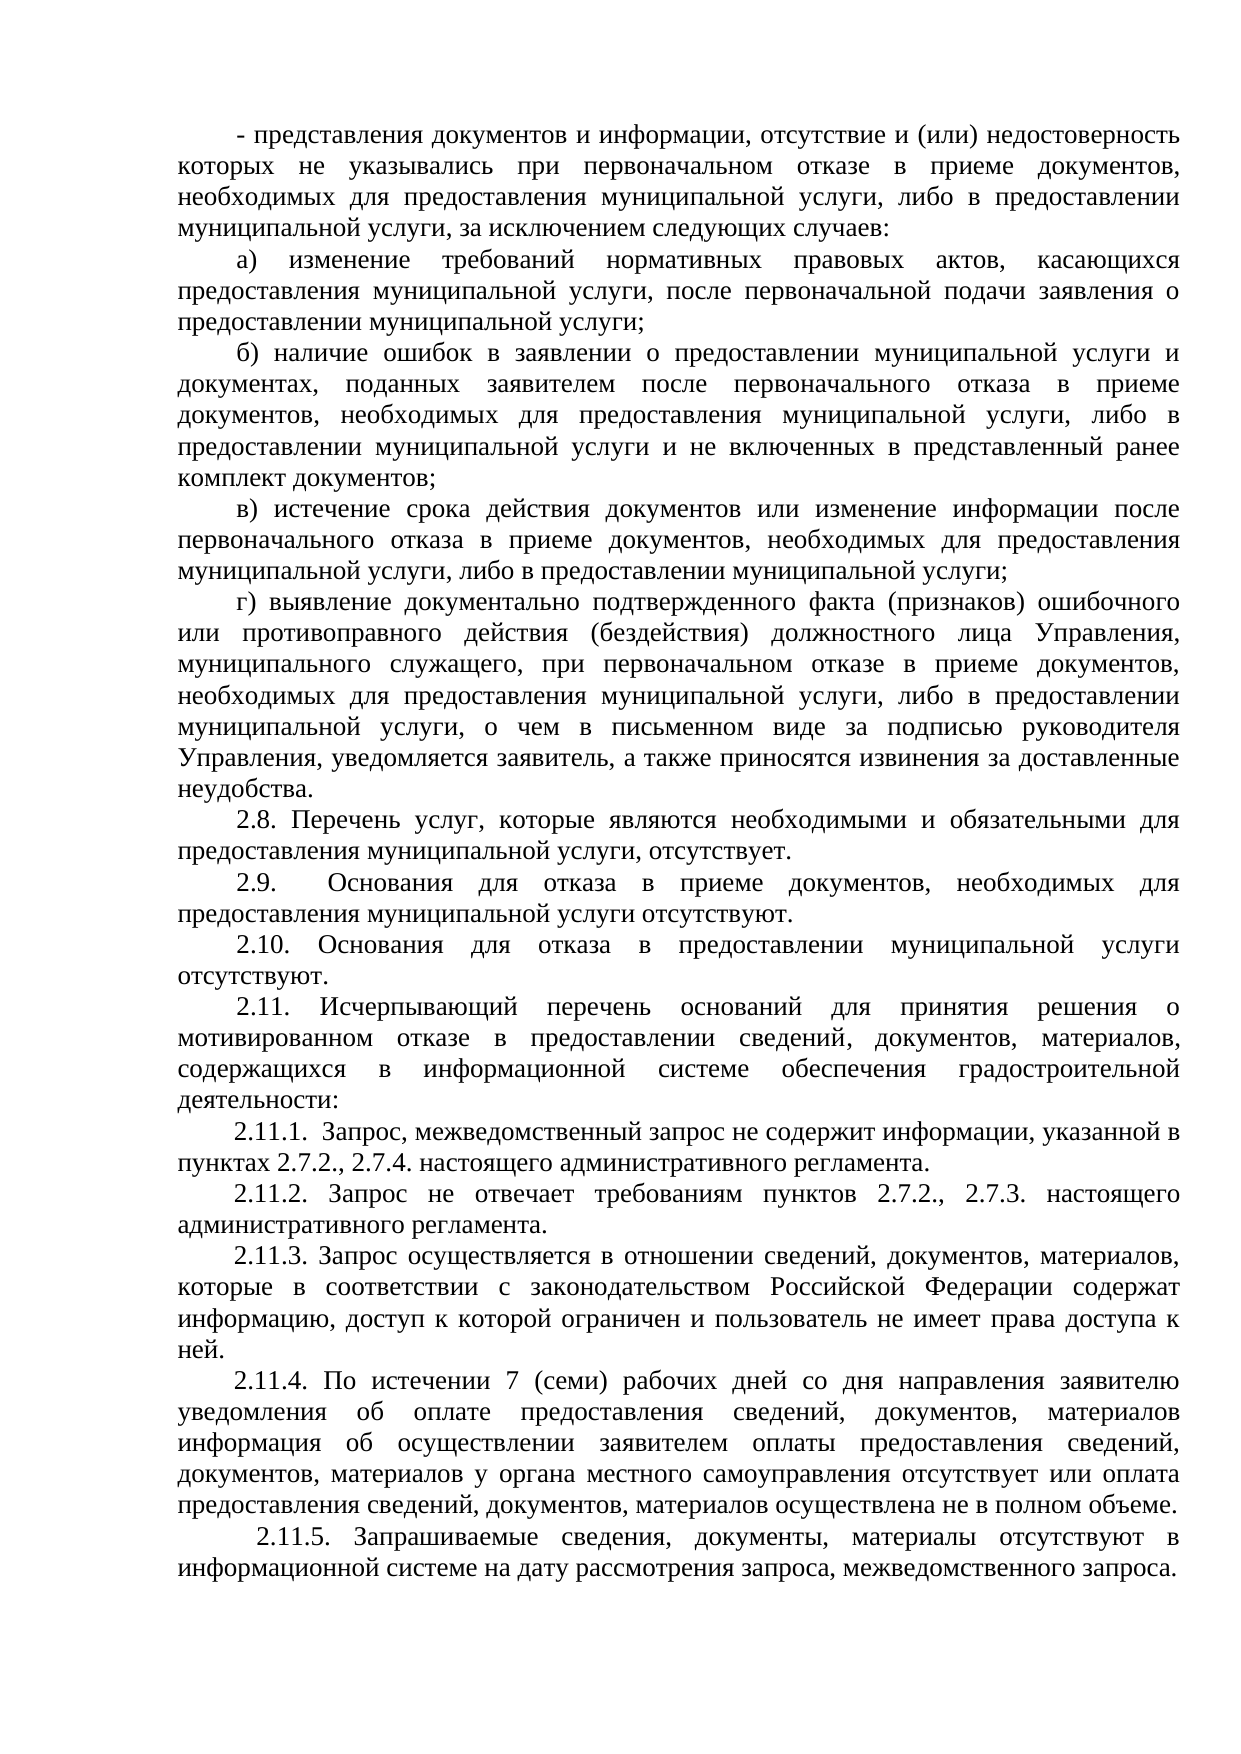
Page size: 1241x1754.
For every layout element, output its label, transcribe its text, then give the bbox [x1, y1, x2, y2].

text 2.11.5. Запрашиваемые сведения, документы, материалы отсутствуют в информационной системе на дату рассмотрения запроса, межведомственного запроса. [177, 1520, 1181, 1582]
text г) выявление документально подтвержденного факта (признаков) ошибочного или противоправного действия (бездействия) должностного лица Управления, муниципального служащего, при первоначальном отказе в приеме документов, необходимых для предоставления муниципальной услуги, либо в предоставлении муниципальной услуги, о чем в письменном виде за подписью руководителя Управления, уведомляется заявитель, а также приносятся извинения за доставленные неудобства. [177, 585, 1181, 803]
text 2.11.3. Запрос осуществляется в отношении сведений, документов, материалов, которые в соответствии с законодательством Российской Федерации содержат информацию, доступ к которой ограничен и пользователь не имеет права доступа к ней. [177, 1239, 1181, 1364]
text - представления документов и информации, отсутствие и (или) недостоверность которых не указывались при первоначальном отказе в приеме документов, необходимых для предоставления муниципальной услуги, либо в предоставлении муниципальной услуги, за исключением следующих случаев: [177, 118, 1181, 243]
text в) истечение срока действия документов или изменение информации после первоначального отказа в приеме документов, необходимых для предоставления муниципальной услуги, либо в предоставлении муниципальной услуги; [177, 492, 1181, 585]
text 2.11.2. Запрос не отвечает требованиям пунктов 2.7.2., 2.7.3. настоящего административного регламента. [177, 1177, 1181, 1239]
text а) изменение требований нормативных правовых актов, касающихся предоставления муниципальной услуги, после первоначальной подачи заявления о предоставлении муниципальной услуги; [177, 243, 1181, 336]
text б) наличие ошибок в заявлении о предоставлении муниципальной услуги и документах, поданных заявителем после первоначального отказа в приеме документов, необходимых для предоставления муниципальной услуги, либо в предоставлении муниципальной услуги и не включенных в представленный ранее комплект документов; [177, 336, 1181, 492]
text 2.11.1. Запрос, межведомственный запрос не содержит информации, указанной в пунктах 2.7.2., 2.7.4. настоящего административного регламента. [177, 1115, 1181, 1177]
text 2.8. Перечень услуг, которые являются необходимыми и обязательными для предоставления муниципальной услуги, отсутствует. [177, 803, 1181, 866]
text 2.11. Исчерпывающий перечень оснований для принятия решения о мотивированном отказе в предоставлении сведений, документов, материалов, содержащихся в информационной системе обеспечения градостроительной деятельности: [177, 990, 1181, 1115]
text 2.9. Основания для отказа в приеме документов, необходимых для предоставления муниципальной услуги отсутствуют. [177, 866, 1181, 928]
text 2.10. Основания для отказа в предоставлении муниципальной услуги отсутствуют. [177, 928, 1181, 990]
text 2.11.4. По истечении 7 (семи) рабочих дней со дня направления заявителю уведомления об оплате предоставления сведений, документов, материалов информация об осуществлении заявителем оплаты предоставления сведений, документов, материалов у органа местного самоуправления отсутствует или оплата предоставления сведений, документов, материалов осуществлена не в полном объеме. [177, 1364, 1181, 1520]
